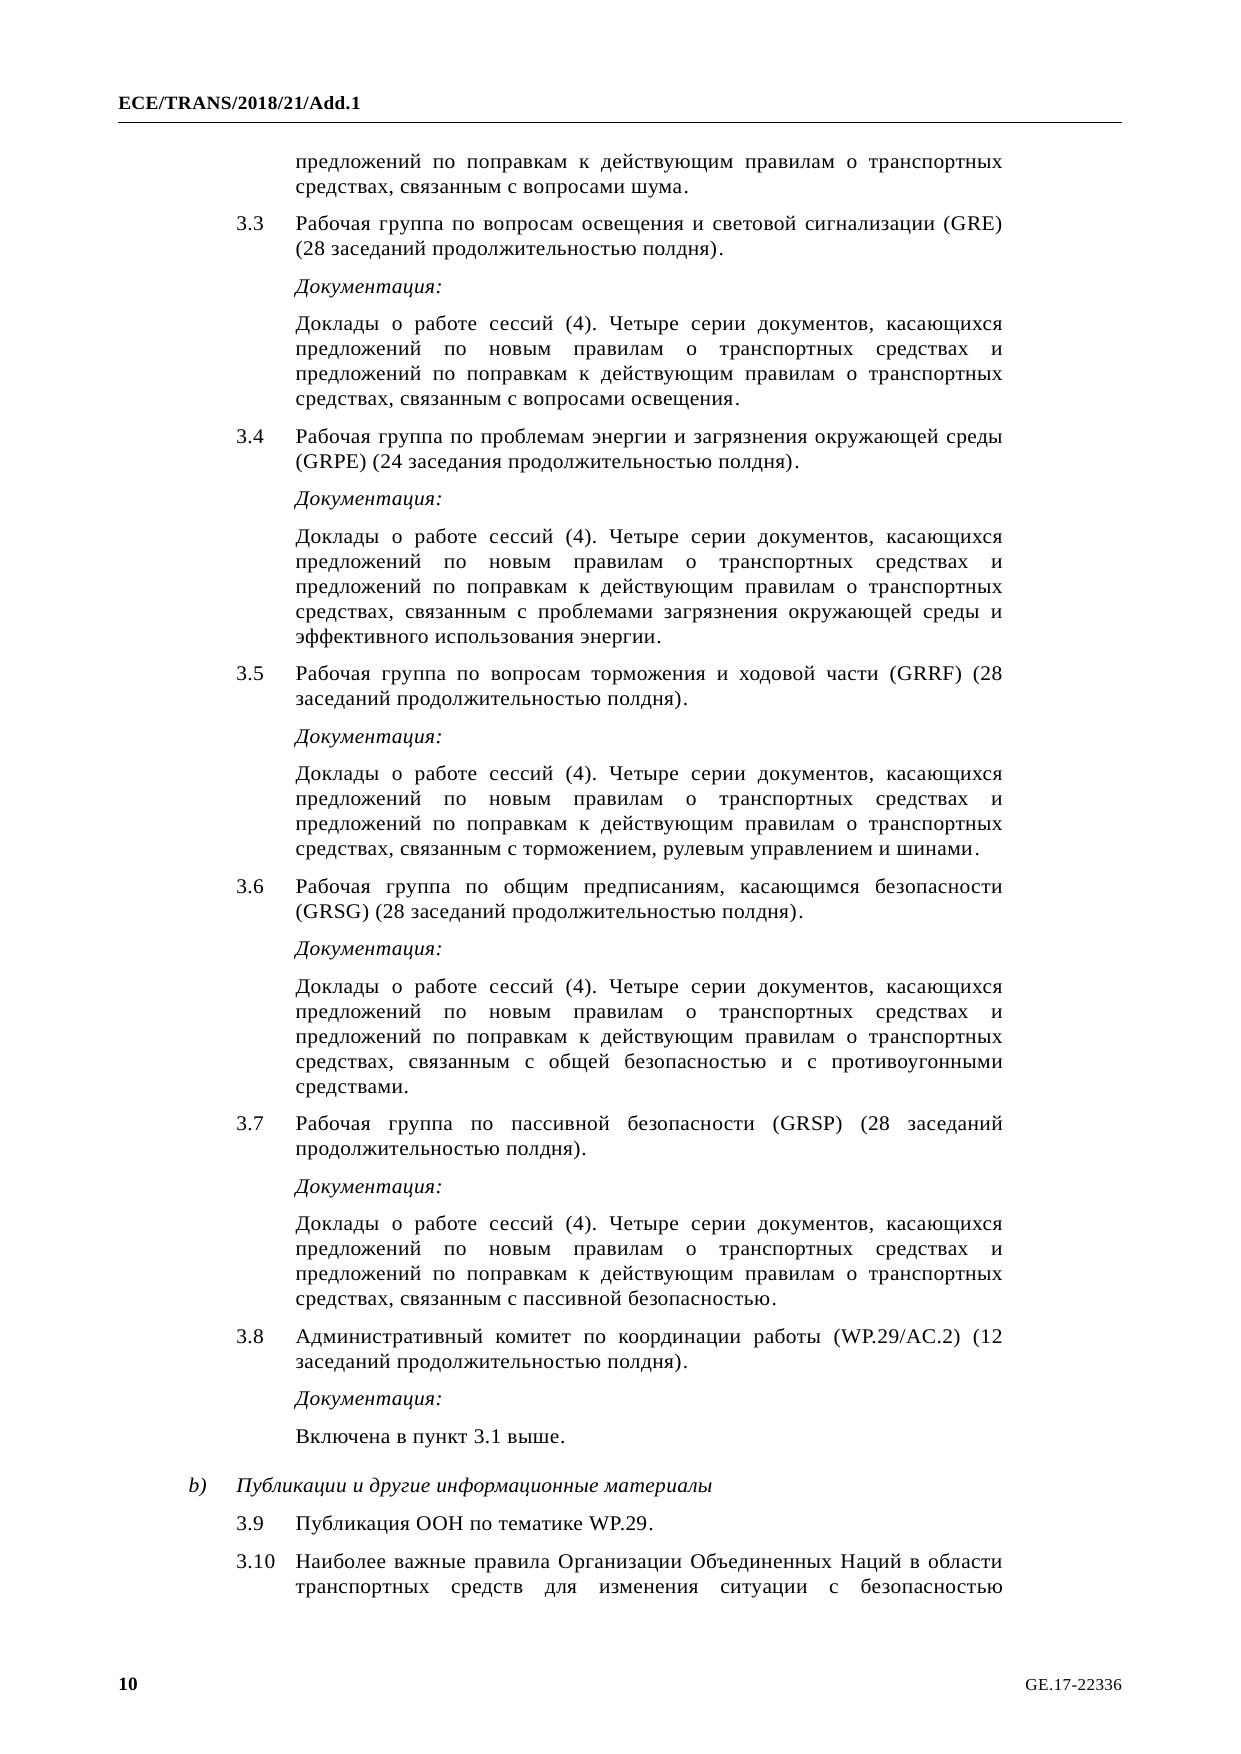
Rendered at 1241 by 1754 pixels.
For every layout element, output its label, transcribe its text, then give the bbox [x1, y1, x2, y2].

text Документация: [295, 1173, 1004, 1198]
text 3.4 Рабочая группа по проблемам энергии и загрязнения окружающей среды (GRPE) (24 заседания продолжительностью полдня). [236, 423, 1004, 473]
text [236, 1548, 1004, 1598]
text Доклады о работе сессий (4). Четыре серии документов, касающихся предложений по новым правилам о транспортных средствах и предложений по поправкам к действующим правилам о транспортных средствах, связанным с вопросами освещения. [295, 310, 1004, 410]
text Документация: [295, 1385, 1004, 1410]
text Доклады о работе сессий (4). Четыре серии документов, касающихся предложений по новым правилам о транспортных средствах и предложений по поправкам к действующим правилам о транспортных средствах, связанным с пассивной безопасностью. [295, 1210, 1004, 1310]
text 3.6 Рабочая группа по общим предписаниям, касающимся безопасности (GRSG) (28 заседаний продолжительностью полдня). [236, 873, 1004, 923]
text Доклады о работе сессий (4). Четыре серии документов, касающихся предложений по новым правилам о транспортных средствах и предложений по поправкам к действующим правилам о транспортных средствах, связанным с проблемами загрязнения окружающей среды и эффективного использования энергии. [295, 523, 1004, 648]
text 3.9 Публикация ООН по тематике WP.29. [236, 1510, 1004, 1535]
text Документация: [295, 723, 1004, 748]
text 3.5 Рабочая группа по вопросам торможения и ходовой части (GRRF) (28 заседаний продолжительностью полдня). [236, 660, 1004, 710]
text 3.8 Административный комитет по координации работы (WP.29/AC.2) (12 заседаний продолжительностью полдня). [236, 1323, 1004, 1373]
text Документация: [295, 485, 1004, 510]
text Доклады о работе сессий (4). Четыре серии документов, касающихся предложений по новым правилам о транспортных средствах и предложений по поправкам к действующим правилам о транспортных средствах, связанным с торможением, рулевым управлением и шинами. [295, 760, 1004, 860]
text 3.3 Рабочая группа по вопросам освещения и световой сигнализации (GRE) (28 заседаний продолжительностью полдня). [236, 210, 1004, 260]
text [295, 148, 1004, 198]
text 3.7 Рабочая группа по пассивной безопасности (GRSP) (28 заседаний продолжительностью полдня). [236, 1110, 1004, 1160]
text Документация: [295, 935, 1004, 960]
text Документация: [295, 273, 1004, 298]
text b) Публикации и другие информационные материалы [118, 1473, 1004, 1498]
text Включена в пункт 3.1 выше. [295, 1423, 1004, 1448]
text Доклады о работе сессий (4). Четыре серии документов, касающихся предложений по новым правилам о транспортных средствах и предложений по поправкам к действующим правилам о транспортных средствах, связанным с общей безопасностью и с противоугонными средствами. [295, 973, 1004, 1098]
